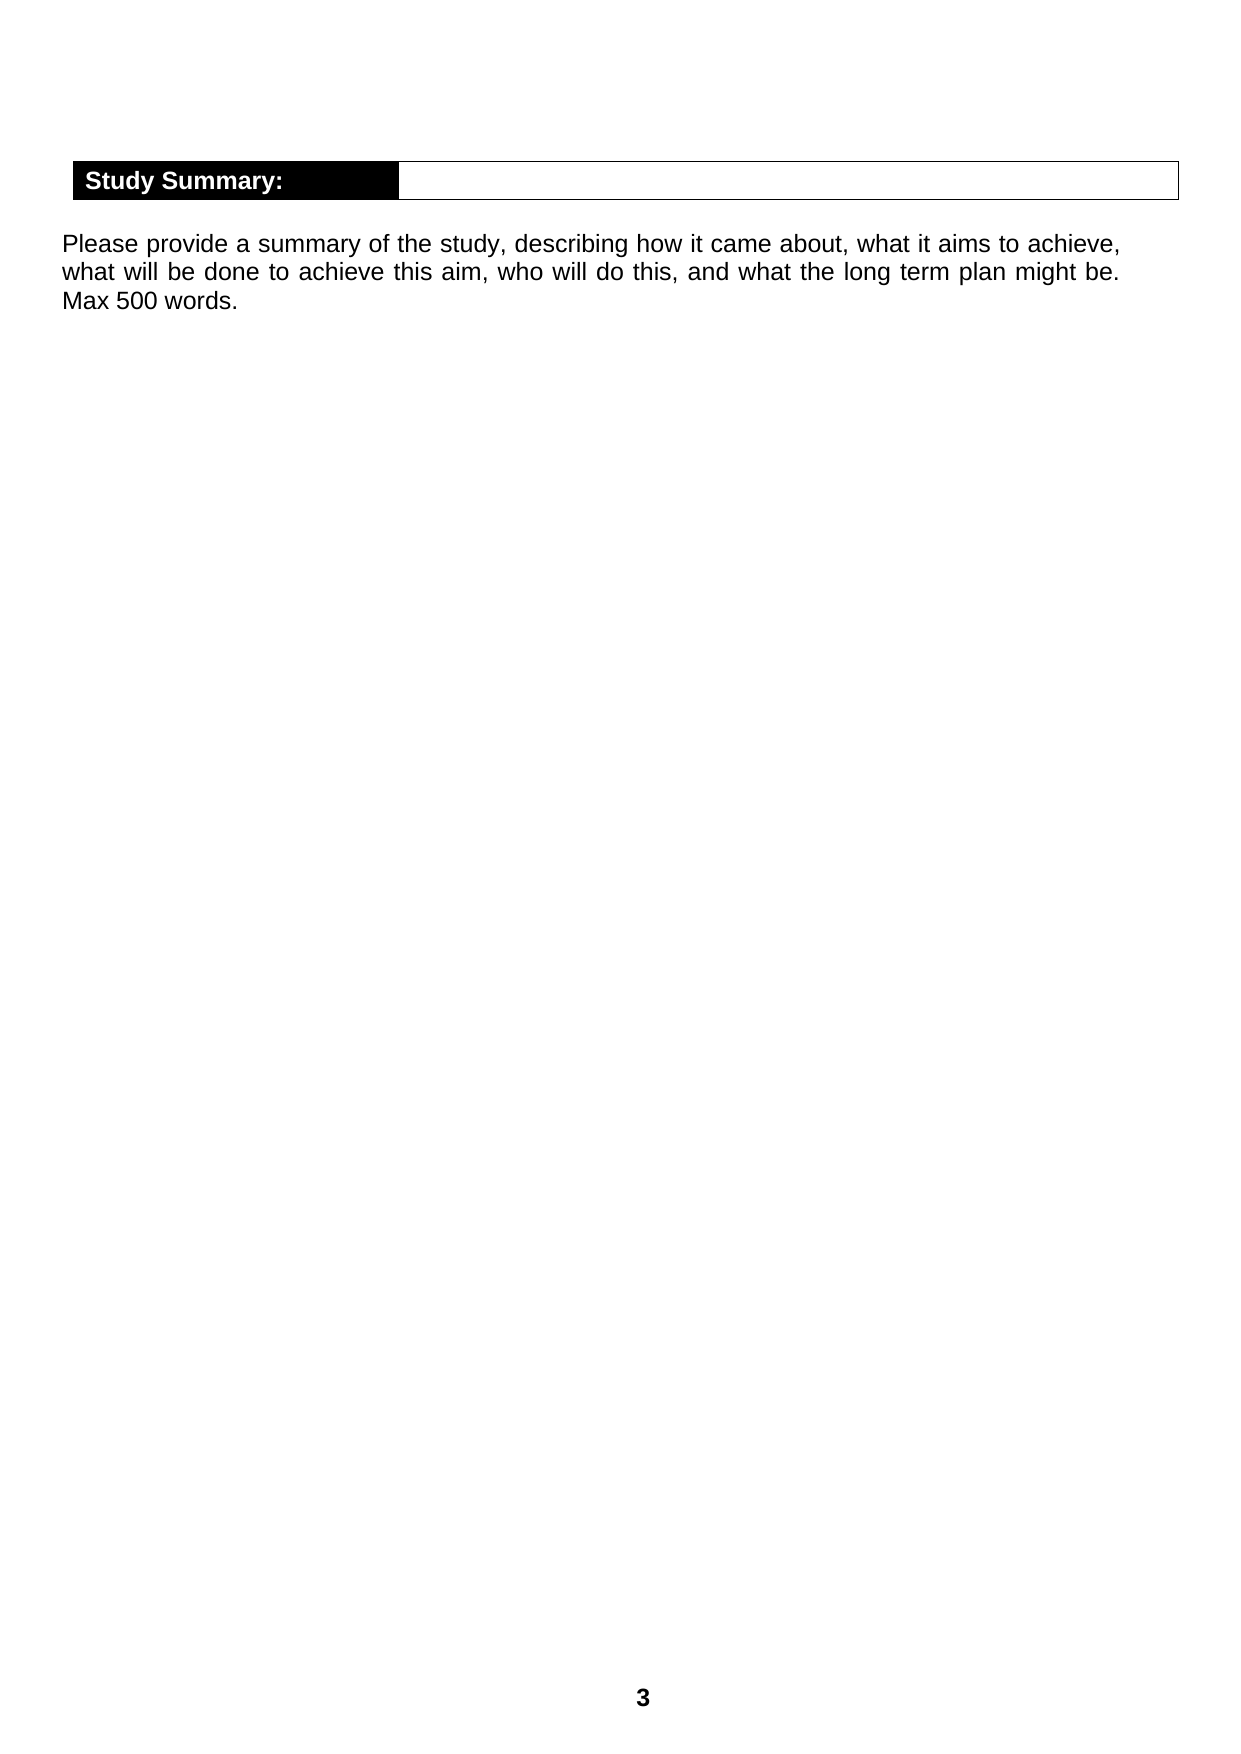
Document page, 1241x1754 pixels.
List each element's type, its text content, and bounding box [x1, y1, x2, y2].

table_header [399, 162, 1178, 199]
table_header Study Summary: [74, 162, 398, 199]
text Please provide a summary of the study, describing how it came about, what it aims to achieve, what will be done to achieve this aim, who will do this, and what the long term plan might be. Max 500 words. [62, 228, 1122, 315]
